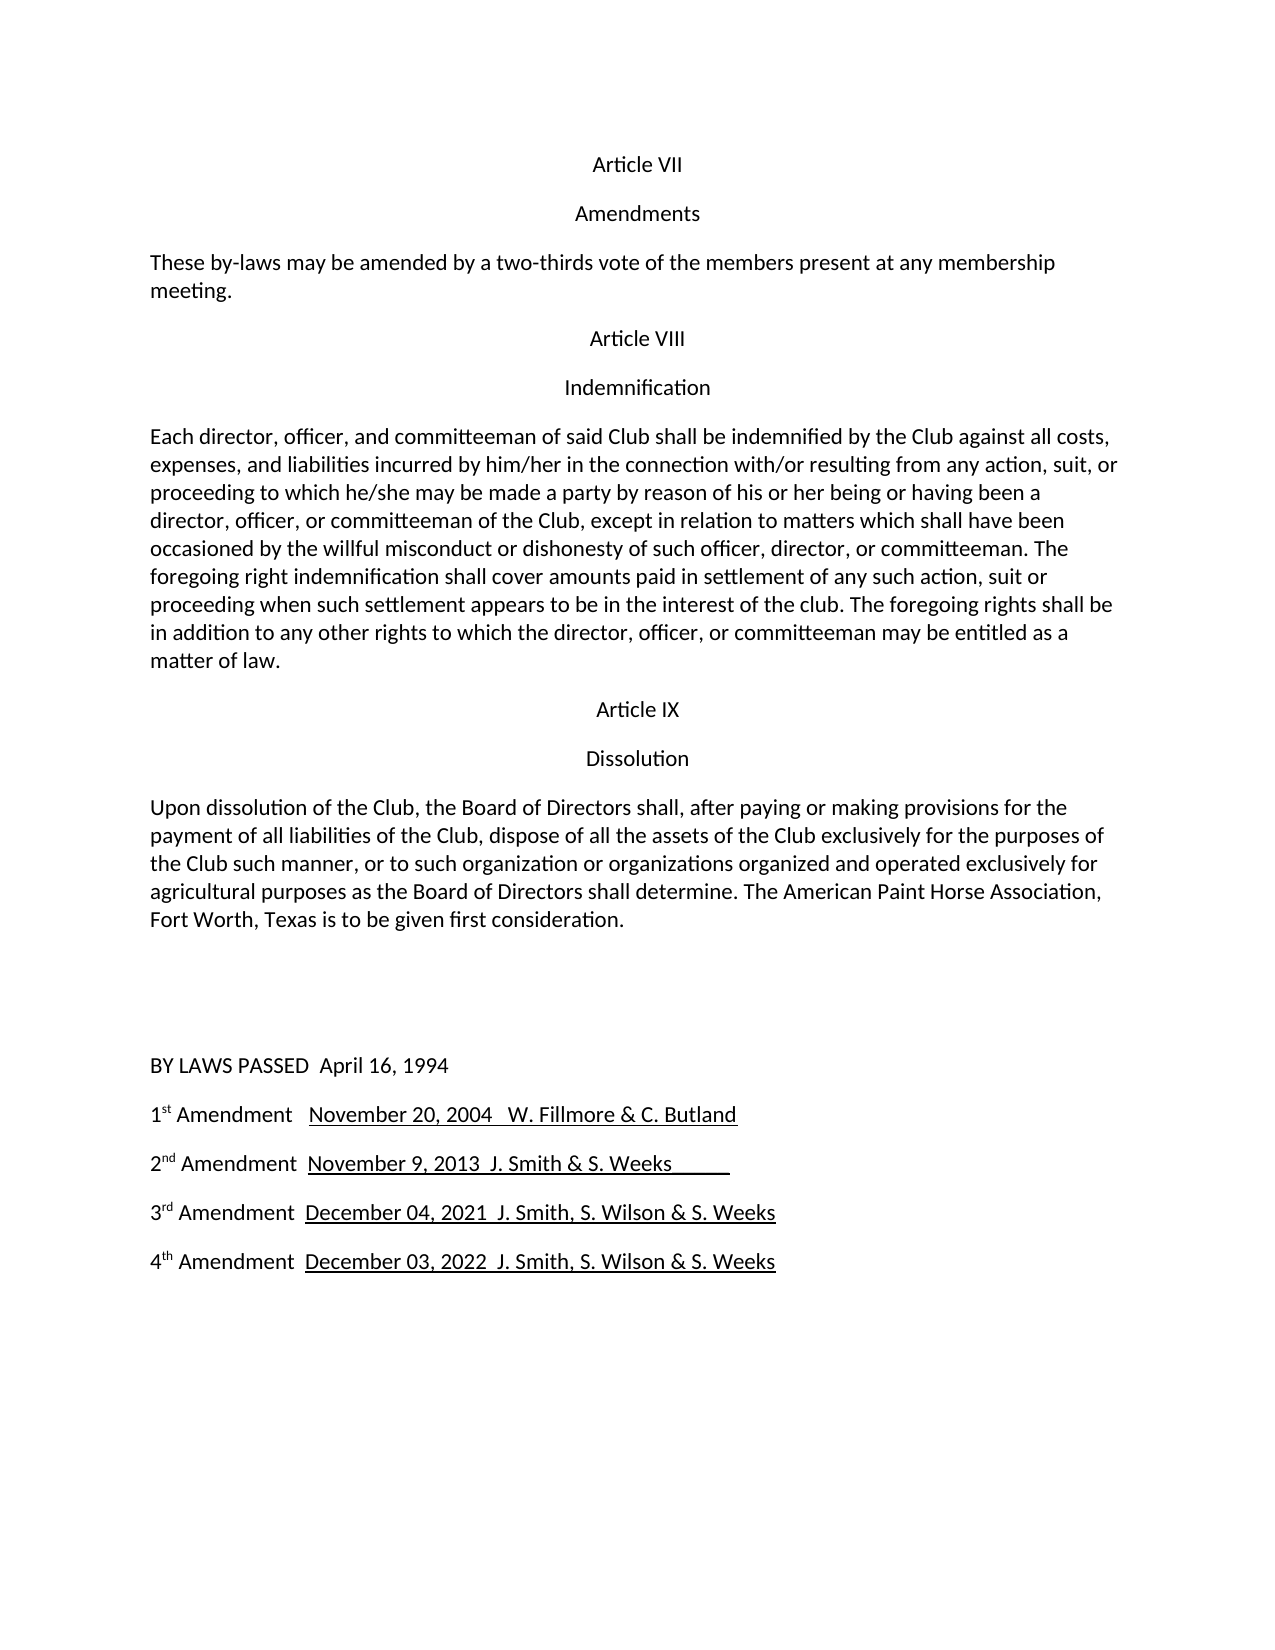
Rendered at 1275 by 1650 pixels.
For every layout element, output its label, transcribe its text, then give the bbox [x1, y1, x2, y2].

text 2nd Amendment November 9, 2013 J. Smith & S. Weeks_____ [150, 1149, 1125, 1177]
text 4th Amendment December 03, 2022 J. Smith, S. Wilson & S. Weeks [150, 1247, 1125, 1275]
text Upon dissolution of the Club, the Board of Directors shall, after paying or making provisions for the payment of all liabilities of the Club, dispose of all the assets of the Club exclusively for the purposes of the Club such manner, or to such organization or organizations organized and operated exclusively for agricultural purposes as the Board of Directors shall determine. The American Paint Horse Association, Fort Worth, Texas is to be given first consideration. [150, 793, 1125, 933]
text Amendments [150, 199, 1125, 227]
text Article VIII [150, 324, 1125, 353]
text Article IX [150, 695, 1125, 723]
text Indemnification [150, 373, 1125, 401]
text BY LAWS PASSED April 16, 1994 [150, 1052, 1125, 1080]
text These by-laws may be amended by a two-thirds vote of the members present at any membership meeting. [150, 248, 1125, 304]
text 3rd Amendment December 04, 2021 J. Smith, S. Wilson & S. Weeks [150, 1198, 1125, 1226]
text Article VII [150, 150, 1125, 178]
text Each director, officer, and committeeman of said Club shall be indemnified by the Club against all costs, expenses, and liabilities incurred by him/her in the connection with/or resulting from any action, suit, or proceeding to which he/she may be made a party by reason of his or her being or having been a director, officer, or committeeman of the Club, except in relation to matters which shall have been occasioned by the willful misconduct or dishonesty of such officer, director, or committeeman. The foregoing right indemnification shall cover amounts paid in settlement of any such action, suit or proceeding when such settlement appears to be in the interest of the club. The foregoing rights shall be in addition to any other rights to which the director, officer, or committeeman may be entitled as a matter of law. [150, 422, 1125, 674]
text Dissolution [150, 744, 1125, 772]
text 1st Amendment November 20, 2004 W. Fillmore & C. Butland [150, 1101, 1125, 1128]
